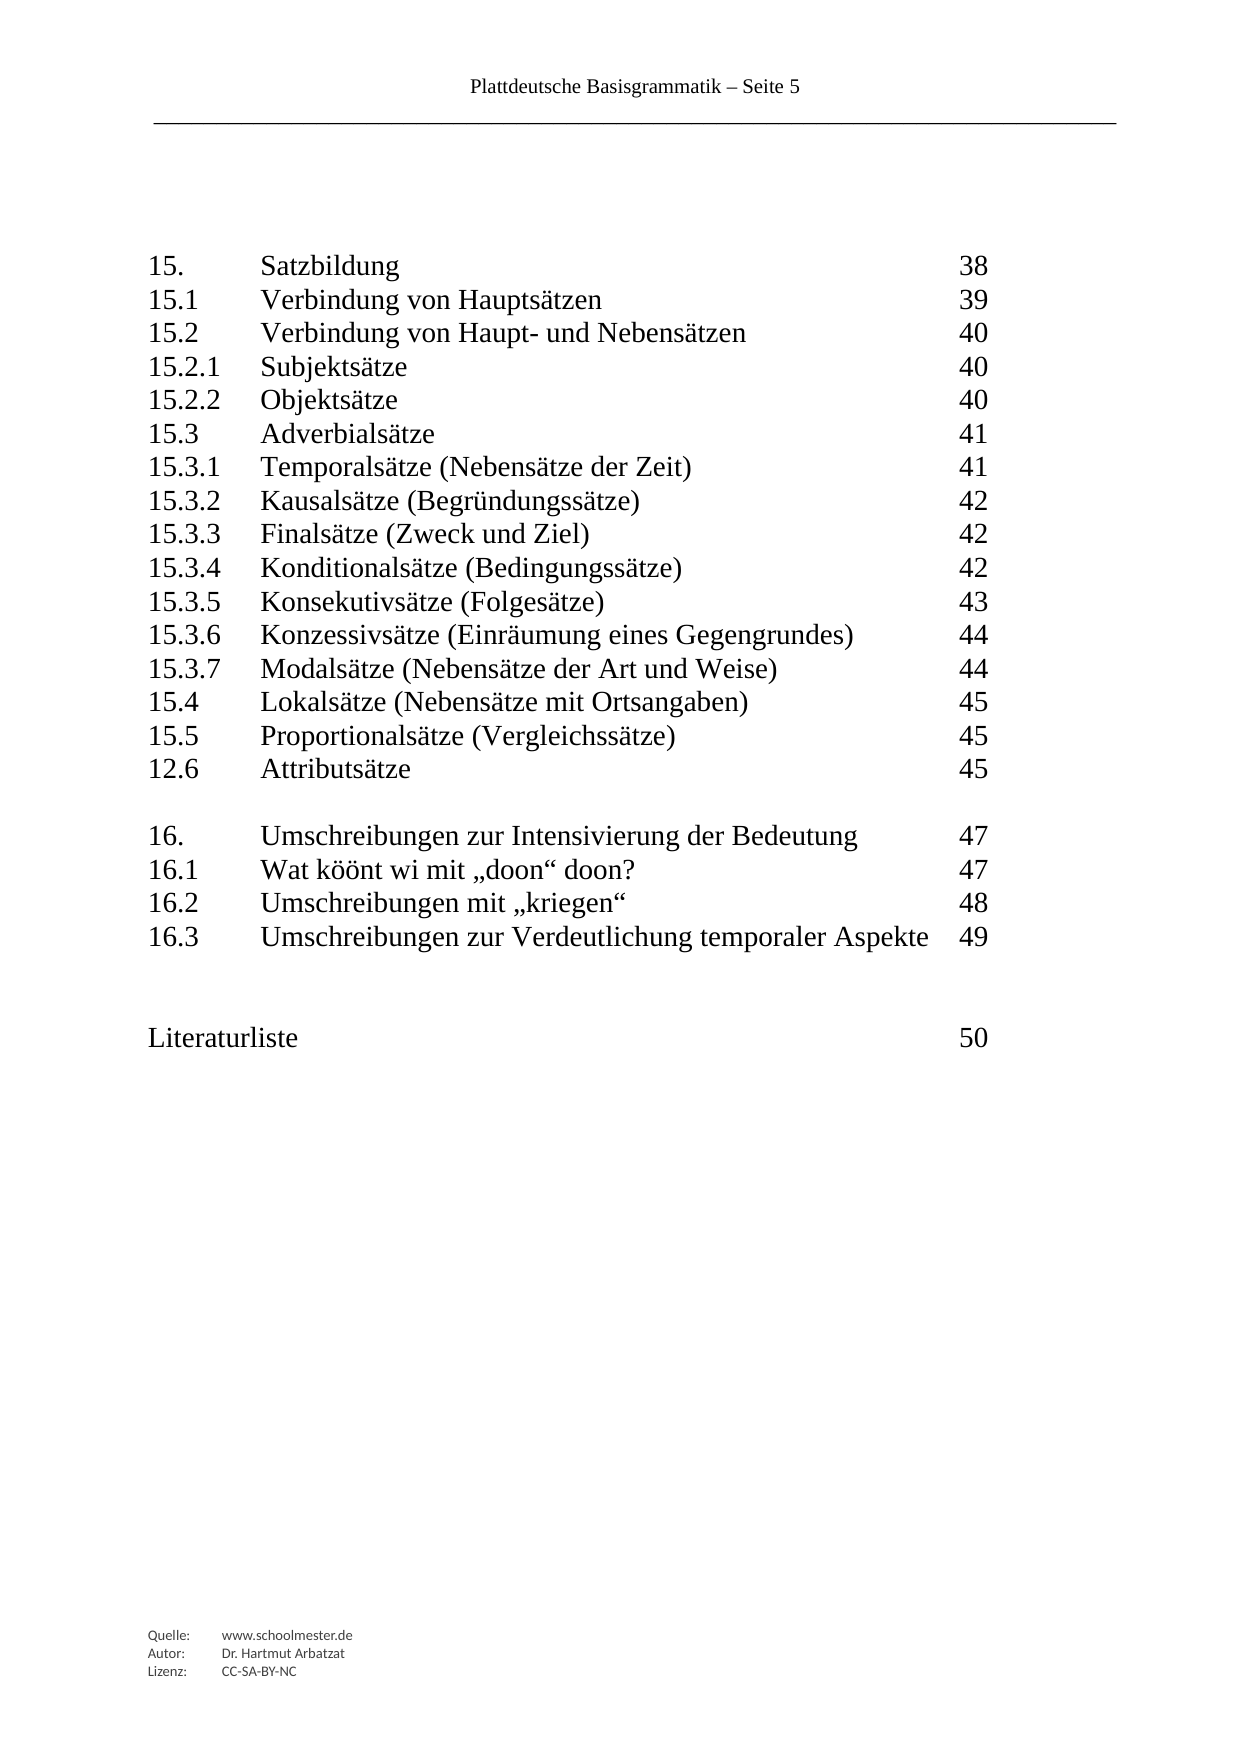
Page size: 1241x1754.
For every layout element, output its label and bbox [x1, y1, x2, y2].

text [148, 148, 1122, 1053]
